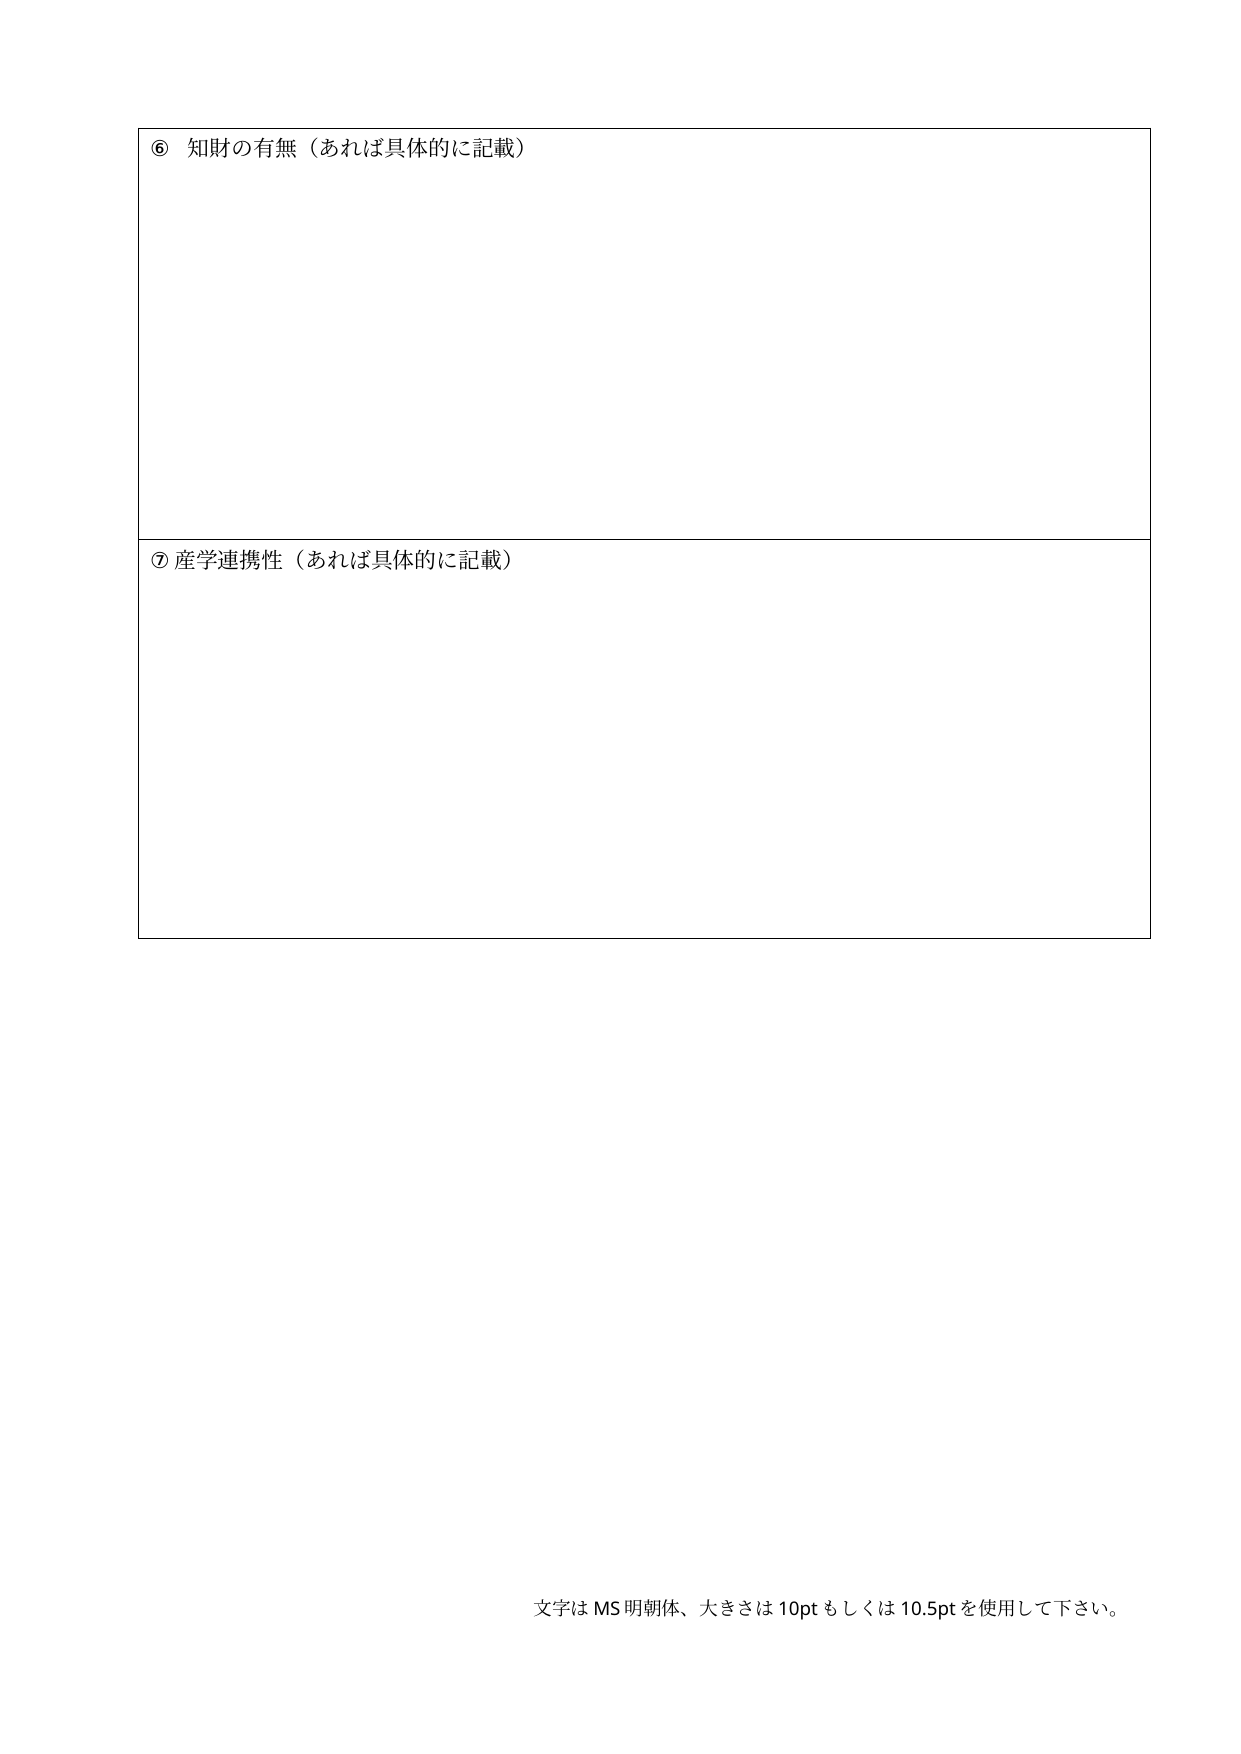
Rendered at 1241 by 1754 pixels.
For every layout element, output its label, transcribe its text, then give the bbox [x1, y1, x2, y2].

table_cell ⑦産学連携性（あれば具体的に記載） [139, 540, 1150, 938]
table_cell 知財の有無（あれば具体的に記載） [139, 129, 1150, 539]
